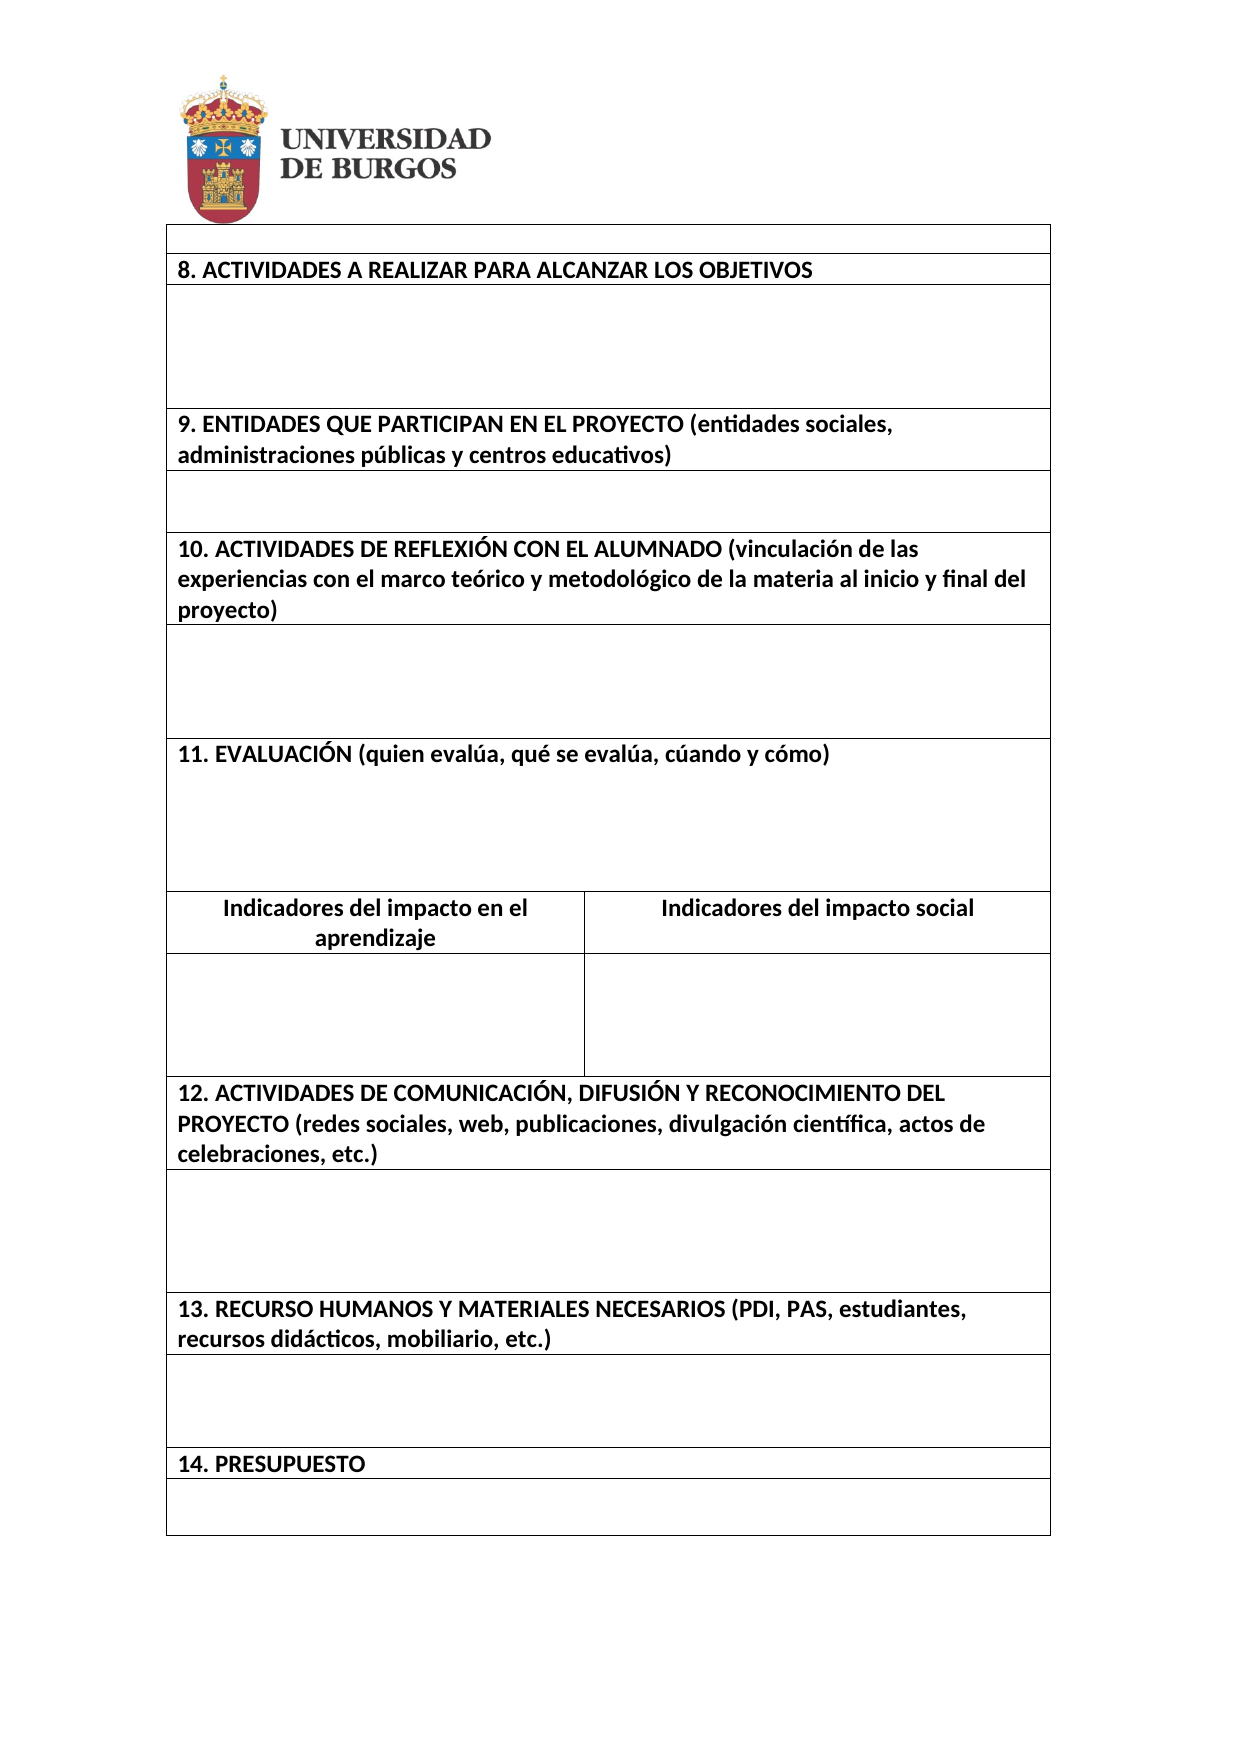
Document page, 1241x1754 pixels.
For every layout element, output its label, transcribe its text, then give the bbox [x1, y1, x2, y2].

table_cell [167, 1479, 1050, 1535]
table_cell 13. RECURSO HUMANOS Y MATERIALES NECESARIOS (PDI, PAS, estudiantes, recursos didácticos, mobiliario, etc.) [167, 1293, 1050, 1354]
table_cell 8. ACTIVIDADES A REALIZAR PARA ALCANZAR LOS OBJETIVOS [167, 254, 1050, 284]
table_cell 10. ACTIVIDADES DE REFLEXIÓN CON EL ALUMNADO (vinculación de las experiencias con el marco teórico y metodológico de la materia al inicio y final del proyecto) [167, 533, 1050, 624]
table_cell 11. EVALUACIÓN (quien evalúa, qué se evalúa, cúando y cómo) [167, 739, 1050, 891]
table_cell [167, 1355, 1050, 1447]
table_cell 12. ACTIVIDADES DE COMUNICACIÓN, DIFUSIÓN Y RECONOCIMIENTO DEL PROYECTO (redes sociales, web, publicaciones, divulgación científica, actos de celebraciones, etc.) [167, 1077, 1050, 1169]
table_cell [167, 471, 1050, 532]
table_cell Indicadores del impacto en el aprendizaje [167, 892, 584, 953]
table_cell [167, 954, 584, 1076]
table_cell Indicadores del impacto social [585, 892, 1050, 953]
table_cell [585, 954, 1050, 1076]
table_cell 9. ENTIDADES QUE PARTICIPAN EN EL PROYECTO (entidades sociales, administraciones públicas y centros educativos) [167, 409, 1050, 469]
table_cell [167, 1170, 1050, 1292]
picture [177, 73, 492, 224]
table_cell [167, 225, 1050, 253]
table_cell [167, 285, 1050, 407]
table_cell 14. PRESUPUESTO [167, 1448, 1050, 1478]
table_cell [167, 625, 1050, 737]
